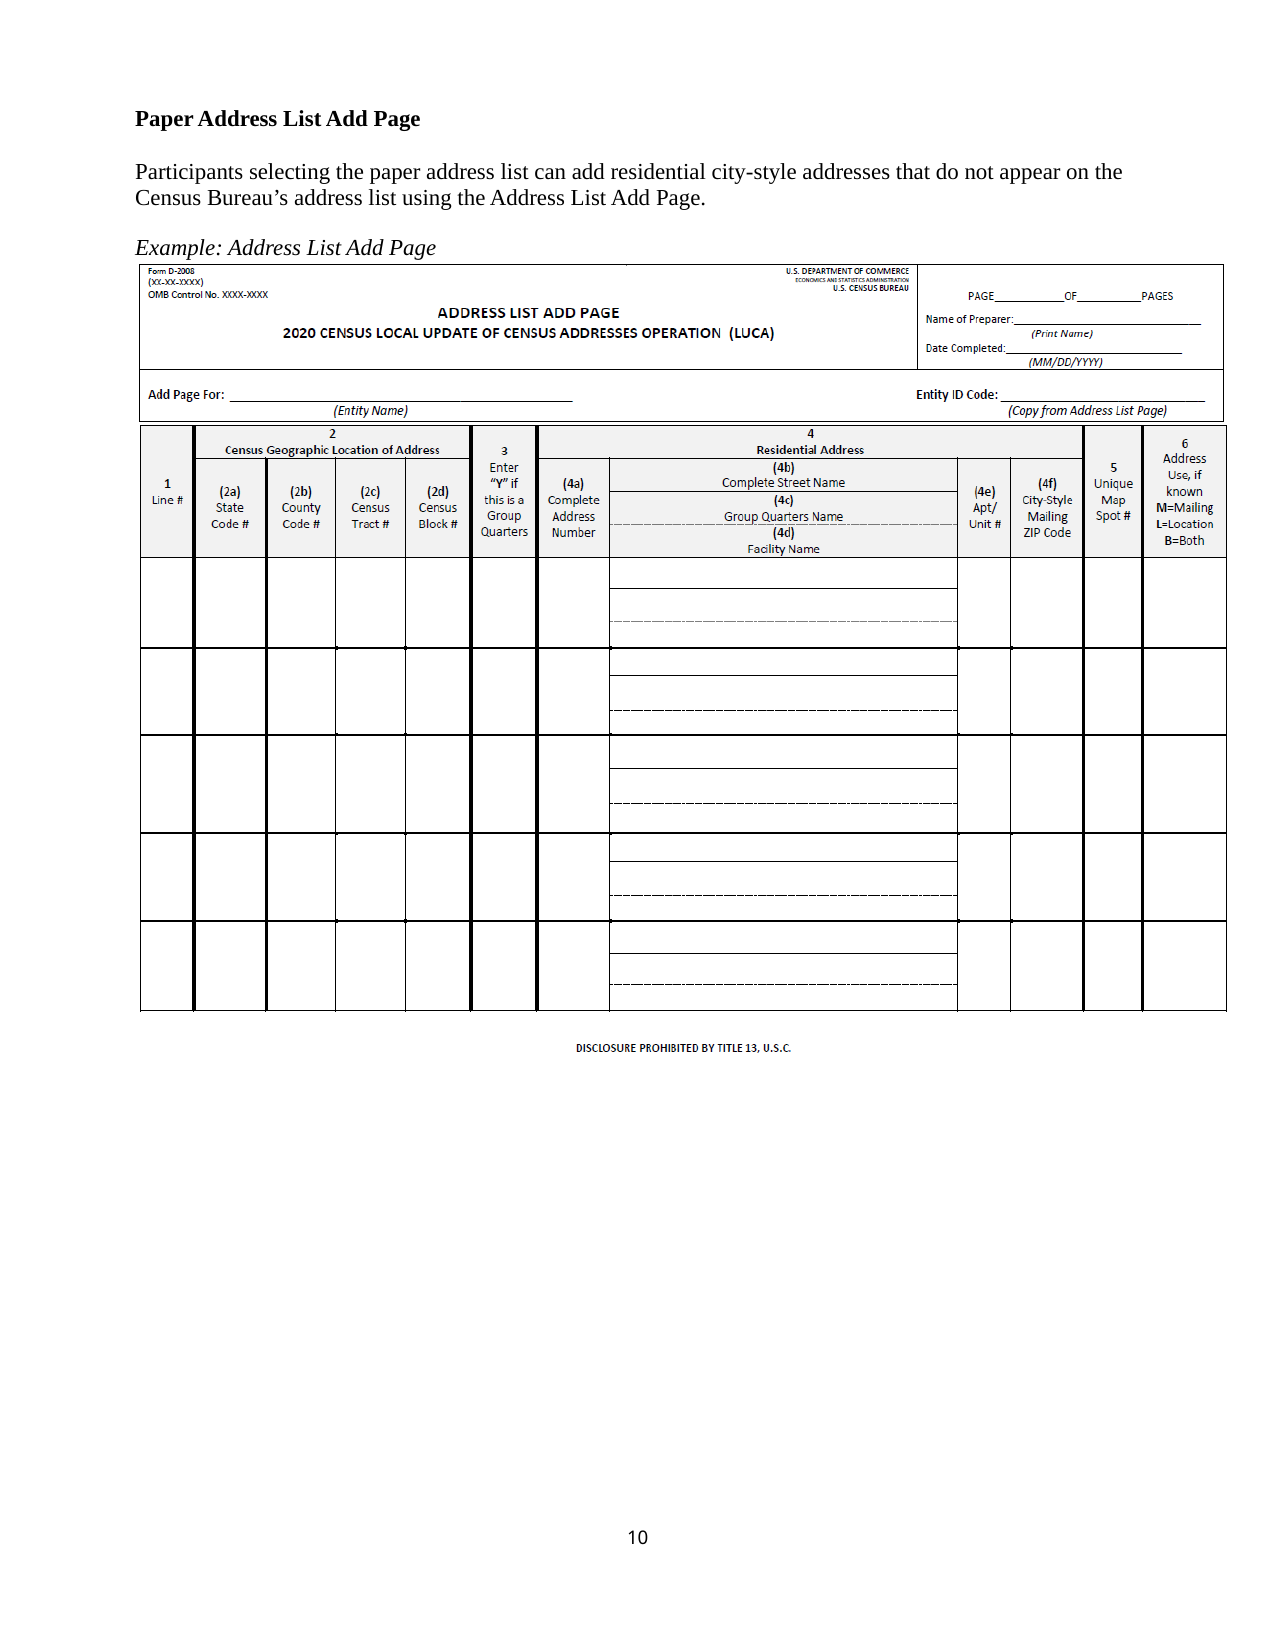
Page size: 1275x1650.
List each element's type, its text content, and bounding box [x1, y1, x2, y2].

text Participants selecting the paper address list can add residential city-style addresses that do not appear on the Census Bureau’s address list using the Address List Add Page. [135, 158, 1140, 210]
text Example: Address List Add Page [135, 234, 1140, 260]
text Paper Address List Add Page [135, 105, 1140, 131]
picture [135, 260, 1234, 1055]
